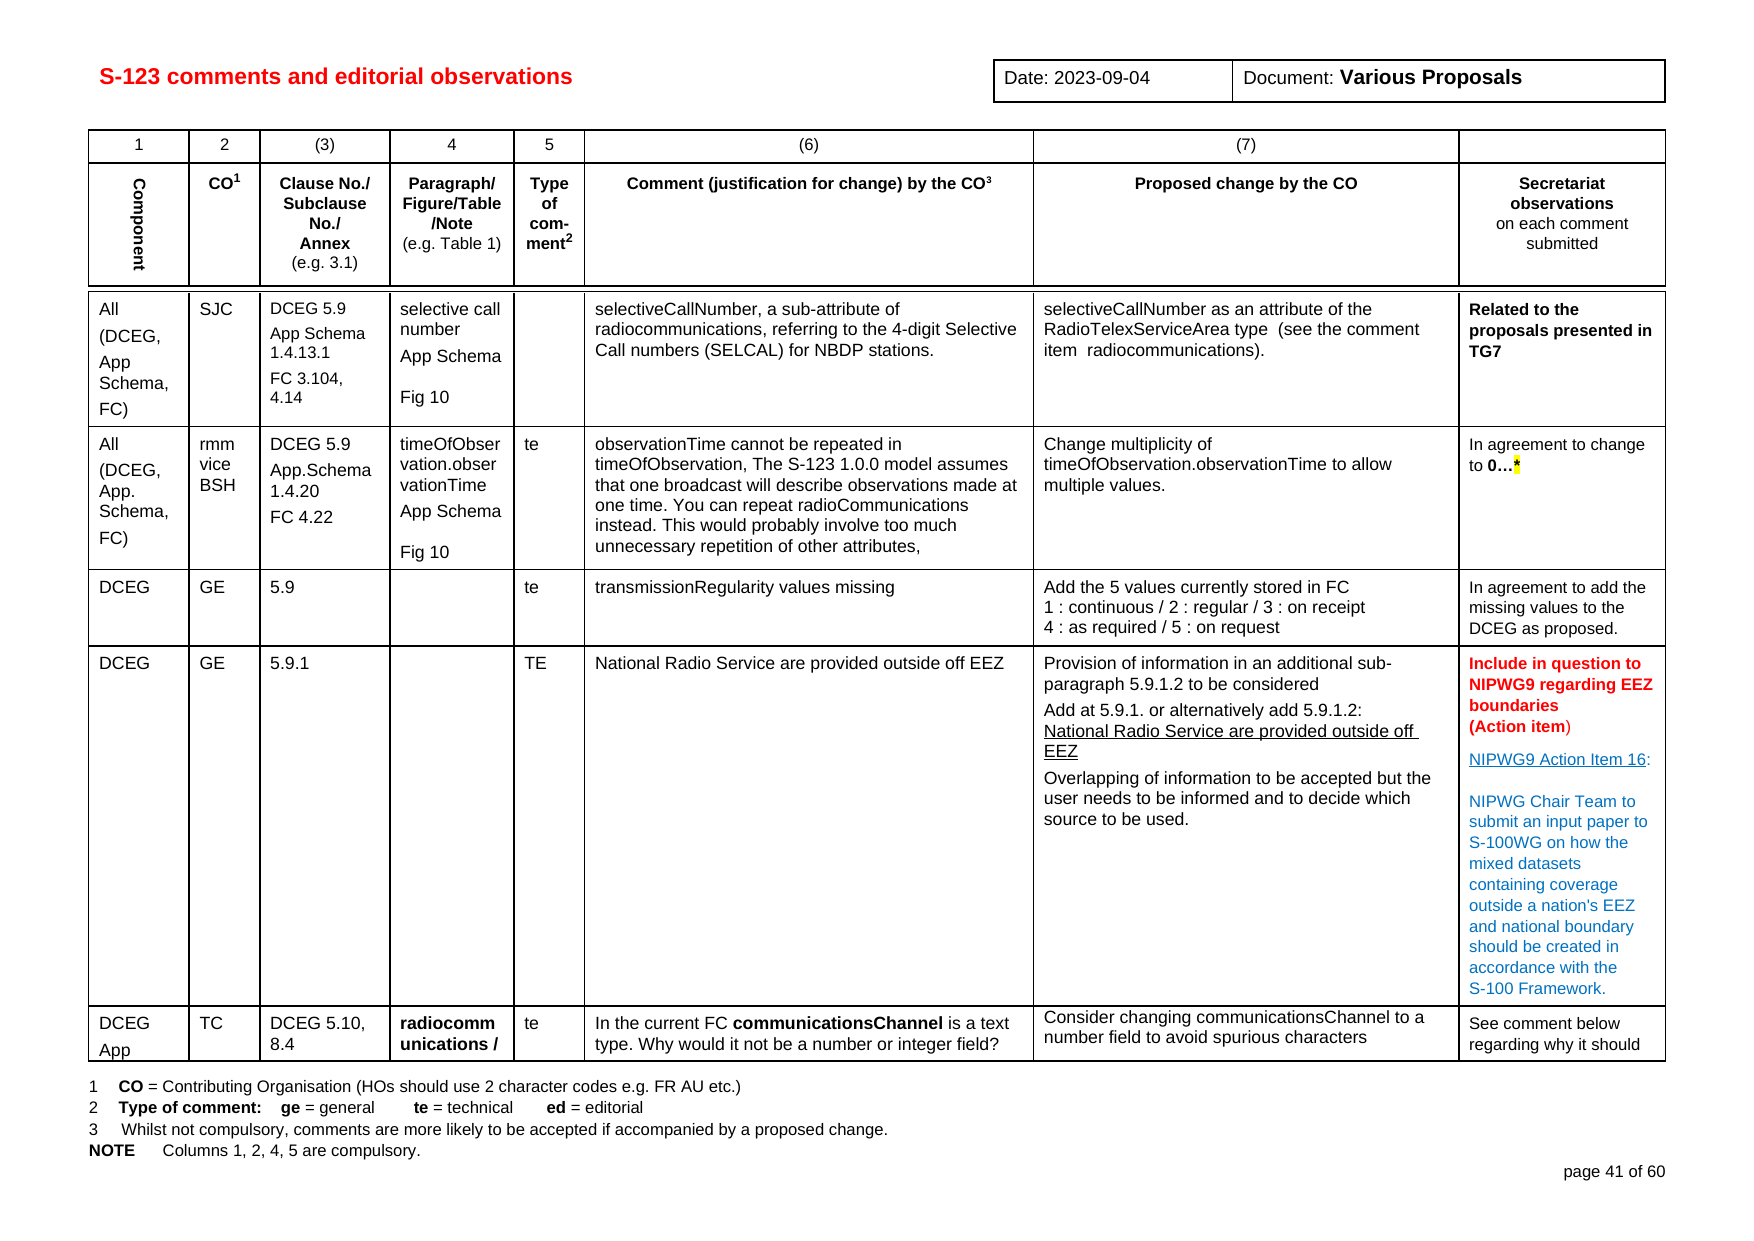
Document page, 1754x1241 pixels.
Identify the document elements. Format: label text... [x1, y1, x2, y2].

table_cell [515, 292, 584, 426]
table_cell DCEG [89, 647, 188, 1005]
table_cell TE [515, 647, 584, 1005]
table_cell SJC [190, 292, 260, 426]
table_cell All (DCEG, App Schema, FC) [89, 292, 189, 426]
table_cell DCEG 5.9 App.Schema 1.4.20 FC 4.22 [261, 427, 389, 568]
table_cell rmm vice BSH [190, 427, 259, 568]
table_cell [585, 1007, 1033, 1060]
table_cell observationTime cannot be repeated in timeOfObservation, The S-123 1.0.0 model assumes that one broadcast will describe observations made at one time. You can repeat radioCommunications instead. This would probably involve too much unnecessary repetition of other attributes, [585, 427, 1033, 568]
table_cell Provision of information in an additional sub-paragraph 5.9.1.2 to be considered Add at 5.9.1. or alternatively add 5.9.1.2: National Radio Service are provided outside off EEZ Overlapping of information to be accepted but the user needs to be informed and to decide which source to be used. [1034, 647, 1458, 1005]
table_cell selectiveCallNumber, a sub-attribute of radiocommunications, referring to the 4-digit Selective Call numbers (SELCAL) for NBDP stations. [585, 292, 1033, 426]
table_cell [391, 647, 513, 1005]
table_cell National Radio Service are provided outside off EEZ [585, 647, 1033, 1005]
table_cell All (DCEG, App. Schema, FC) [89, 427, 188, 568]
table_cell DCEG [89, 570, 188, 645]
table_cell [391, 570, 513, 645]
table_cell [1034, 1007, 1458, 1060]
table_cell TC [190, 1007, 259, 1060]
table_cell DCEG App Schema FC [89, 1007, 188, 1060]
table_cell te [515, 427, 584, 568]
table_cell In agreement to add the missing values to the DCEG as proposed. [1460, 570, 1665, 645]
table_cell Related to the proposals presented in TG7 [1460, 292, 1665, 426]
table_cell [261, 1007, 389, 1060]
table_cell transmissionRegularity values missing [585, 570, 1033, 645]
table_cell 5.9.1 [261, 647, 389, 1005]
table_cell Add the 5 values currently stored in FC 1 : continuous / 2 : regular / 3 : on receipt 4 : as required / 5 : on request [1034, 570, 1458, 645]
table_cell GE [190, 570, 259, 645]
table_cell selective call number App Schema Fig 10 [391, 292, 514, 426]
table_cell te [515, 570, 584, 645]
table_cell Change multiplicity of timeOfObservation.observationTime to allow multiple values. [1034, 427, 1458, 568]
table_cell te [515, 1007, 584, 1060]
table_cell timeOfObservation.observationTime App Schema Fig 10 [391, 427, 513, 568]
table_cell In agreement to change to 0…* [1460, 427, 1665, 568]
table_cell DCEG 5.9 App Schema 1.4.13.1 FC 3.104, 4.14 [261, 292, 390, 426]
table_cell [391, 1007, 513, 1060]
table_cell GE [190, 647, 259, 1005]
table_cell 5.9 [261, 570, 389, 645]
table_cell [1460, 1007, 1665, 1060]
table_cell Include in question to NIPWG9 regarding EEZ boundaries (Action item) NIPWG9 Action Item 16: NIPWG Chair Team to submit an input paper to S-100WG on how the mixed datasets containing coverage outside a nation's EEZ and national boundary should be created in accordance with the S-100 Framework. [1460, 647, 1665, 1005]
table_cell selectiveCallNumber as an attribute of the RadioTelexServiceArea type (see the comment item radiocommunications). [1034, 292, 1459, 426]
